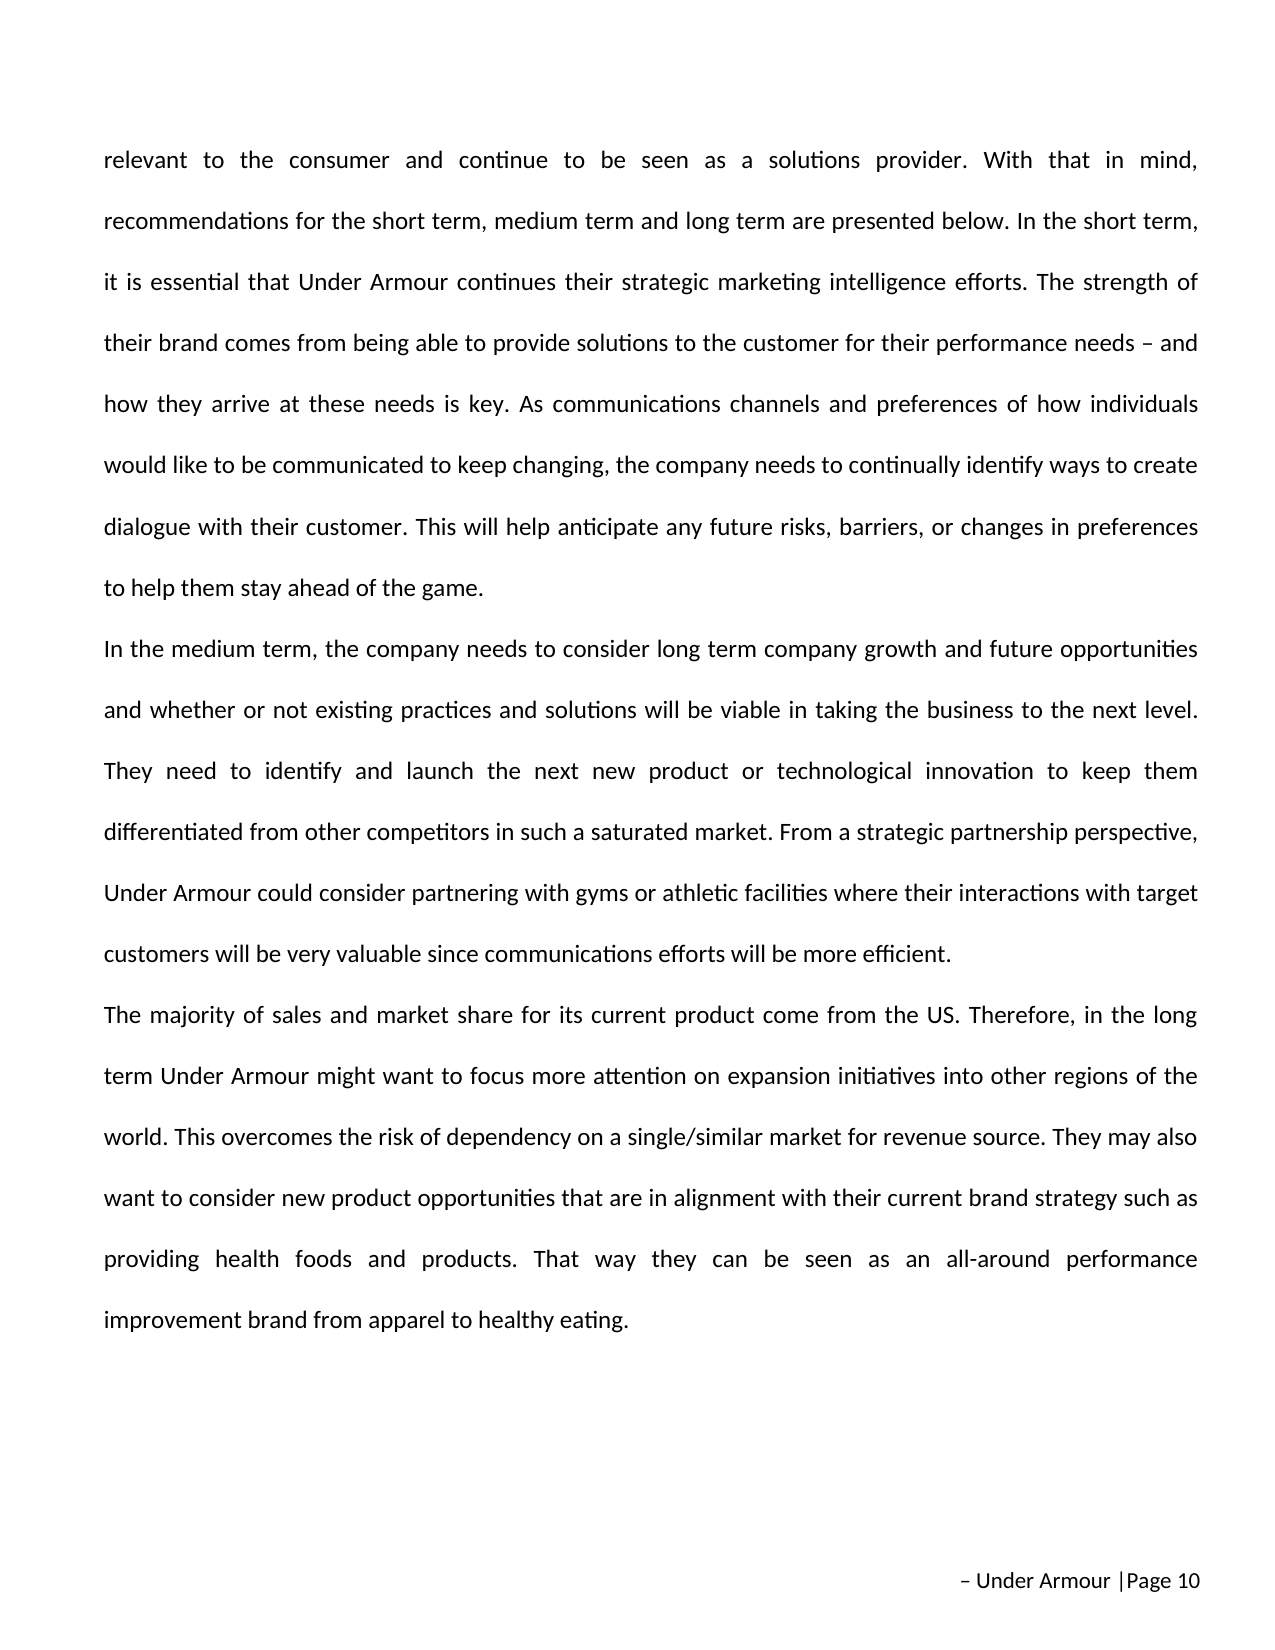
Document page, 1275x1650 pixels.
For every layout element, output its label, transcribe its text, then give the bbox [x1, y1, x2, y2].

text The majority of sales and market share for its current product come from the US. Therefore, in the long term Under Armour might want to focus more attention on expansion initiatives into other regions of the world. This overcomes the risk of dependency on a single/similar market for revenue source. They may also want to consider new product opportunities that are in alignment with their current brand strategy such as providing health foods and products. That way they can be seen as an all-around performance improvement brand from apparel to healthy eating. [103, 999, 1200, 1335]
text In the medium term, the company needs to consider long term company growth and future opportunities and whether or not existing practices and solutions will be viable in taking the business to the next level. They need to identify and launch the next new product or technological innovation to keep them differentiated from other competitors in such a saturated market. From a strategic partnership perspective, Under Armour could consider partnering with gyms or athletic facilities where their interactions with target customers will be very valuable since communications efforts will be more efficient. [103, 633, 1200, 968]
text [103, 144, 1200, 602]
